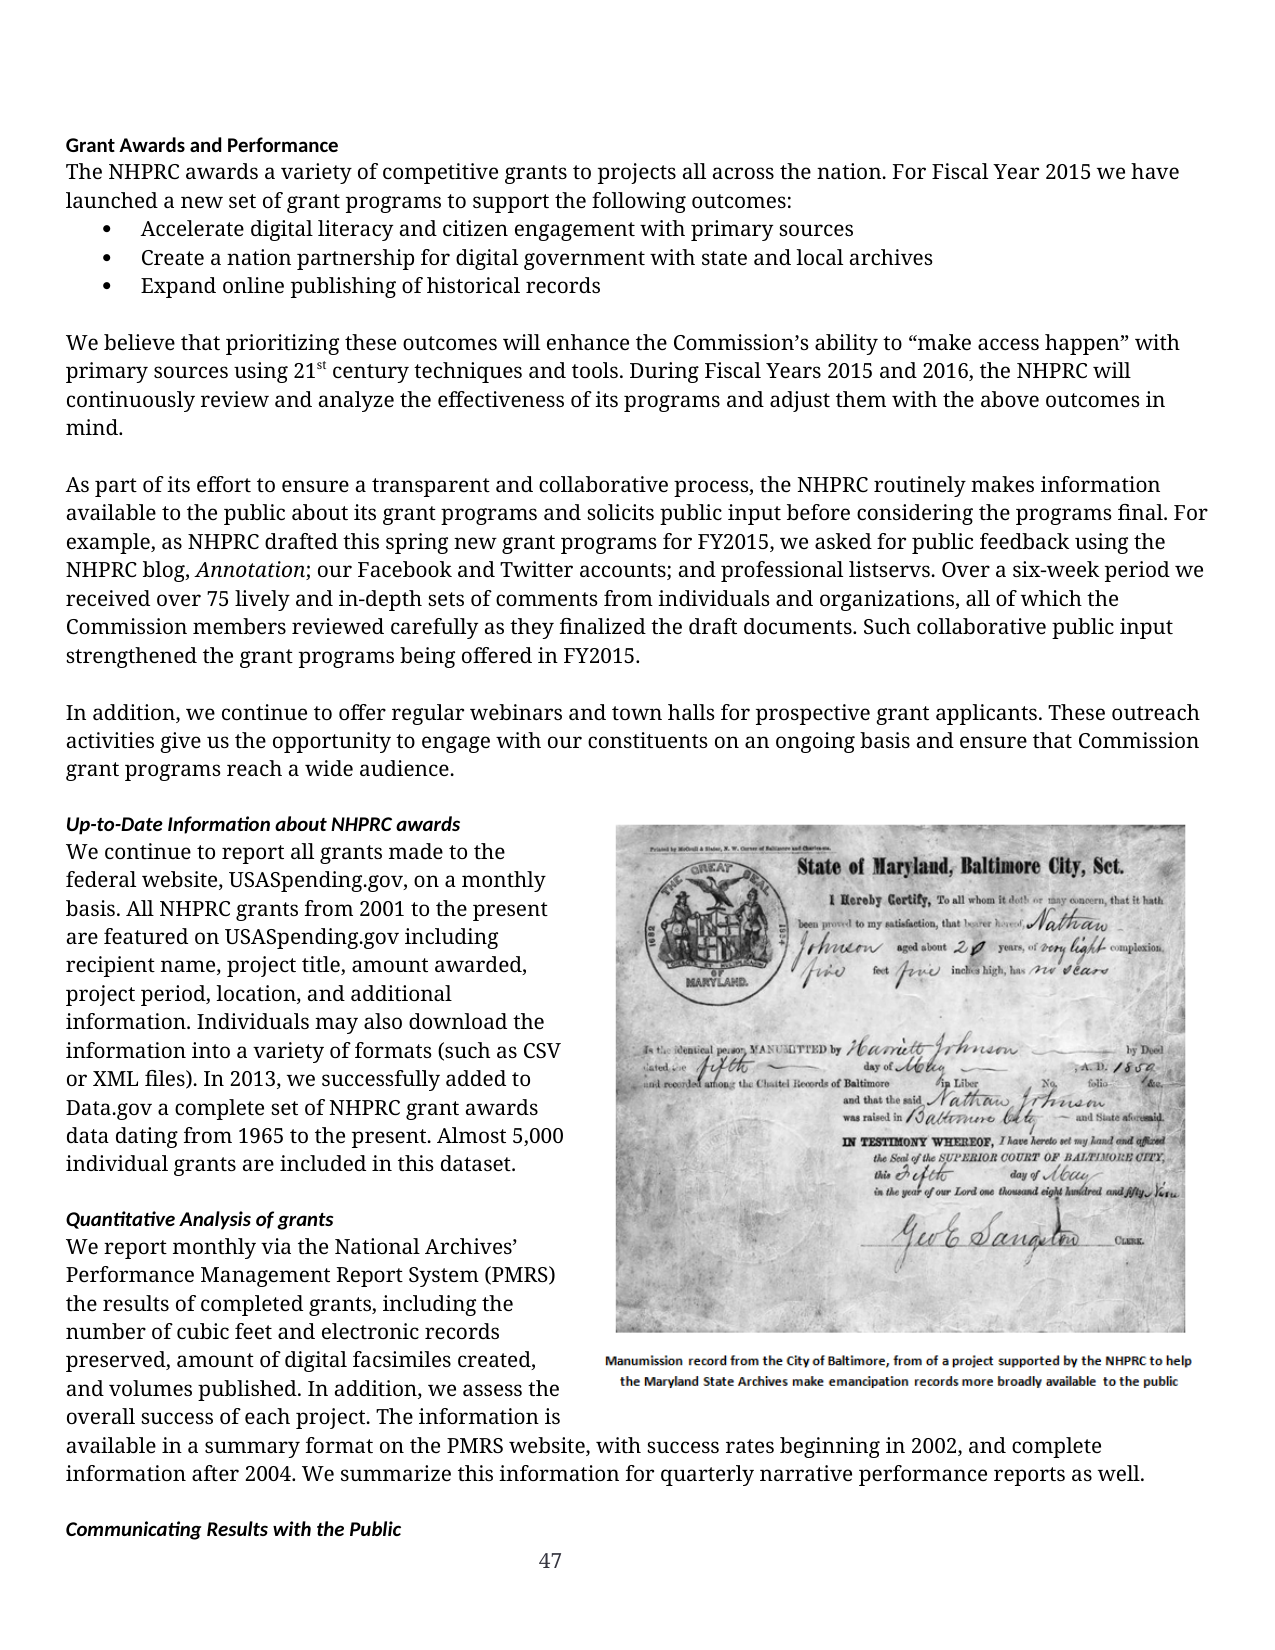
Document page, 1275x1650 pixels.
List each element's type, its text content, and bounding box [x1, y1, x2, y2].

text Quantitative Analysis of grants [66, 1206, 591, 1232]
picture [591, 802, 1208, 1413]
list Expand online publishing of historical records [103, 271, 1209, 299]
text In addition, we continue to offer regular webinars and town halls for prospective grant applicants. These outreach activities give us the opportunity to engage with our constituents on an ongoing basis and ensure that Commission grant programs reach a wide audience. [66, 698, 1209, 783]
text Up-to-Date Information about NHPRC awards We continue to report all grants made to the federal website, USASpending.gov, on a monthly basis. All NHPRC grants from 2001 to the present are featured on USASpending.gov including recipient name, project title, amount awarded, project period, location, and additional information. Individuals may also download the information into a variety of formats (such as CSV or XML files). In 2013, we successfully added to Data.gov a complete set of NHPRC grant awards data dating from 1965 to the present. Almost 5,000 individual grants are included in this dataset. [66, 811, 591, 1178]
list Accelerate digital literacy and citizen engagement with primary sources [103, 214, 1209, 243]
text The NHPRC awards a variety of competitive grants to projects all across the nation. For Fiscal Year 2015 we have launched a new set of grant programs to support the following outcomes: [66, 157, 1209, 214]
list Create a nation partnership for digital government with state and local archives [103, 243, 1209, 271]
text Grant Awards and Performance [66, 132, 1209, 157]
text We report monthly via the National Archives’ Performance Management Report System (PMRS) the results of completed grants, including the number of cubic feet and electronic records preserved, amount of digital facsimiles created, and volumes published. In addition, we assess the overall success of each project. The information is available in a summary format on the PMRS website, with success rates beginning in 2002, and complete information after 2004. We summarize this information for quarterly narrative performance reports as well. [66, 1232, 1209, 1488]
text As part of its effort to ensure a transparent and collaborative process, the NHPRC routinely makes information available to the public about its grant programs and solicits public input before considering the programs final. For example, as NHPRC drafted this spring new grant programs for FY2015, we asked for public feedback using the NHPRC blog, Annotation; our Facebook and Twitter accounts; and professional listservs. Over a six-week period we received over 75 lively and in-depth sets of comments from individuals and organizations, all of which the Commission members reviewed carefully as they finalized the draft documents. Such collaborative public input strengthened the grant programs being offered in FY2015. [66, 470, 1209, 669]
text We believe that prioritizing these outcomes will enhance the Commission’s ability to “make access happen” with primary sources using 21st century techniques and tools. During Fiscal Years 2015 and 2016, the NHPRC will continuously review and analyze the effectiveness of its programs and adjust them with the above outcomes in mind. [66, 328, 1209, 442]
text Communicating Results with the Public [66, 1516, 1209, 1542]
